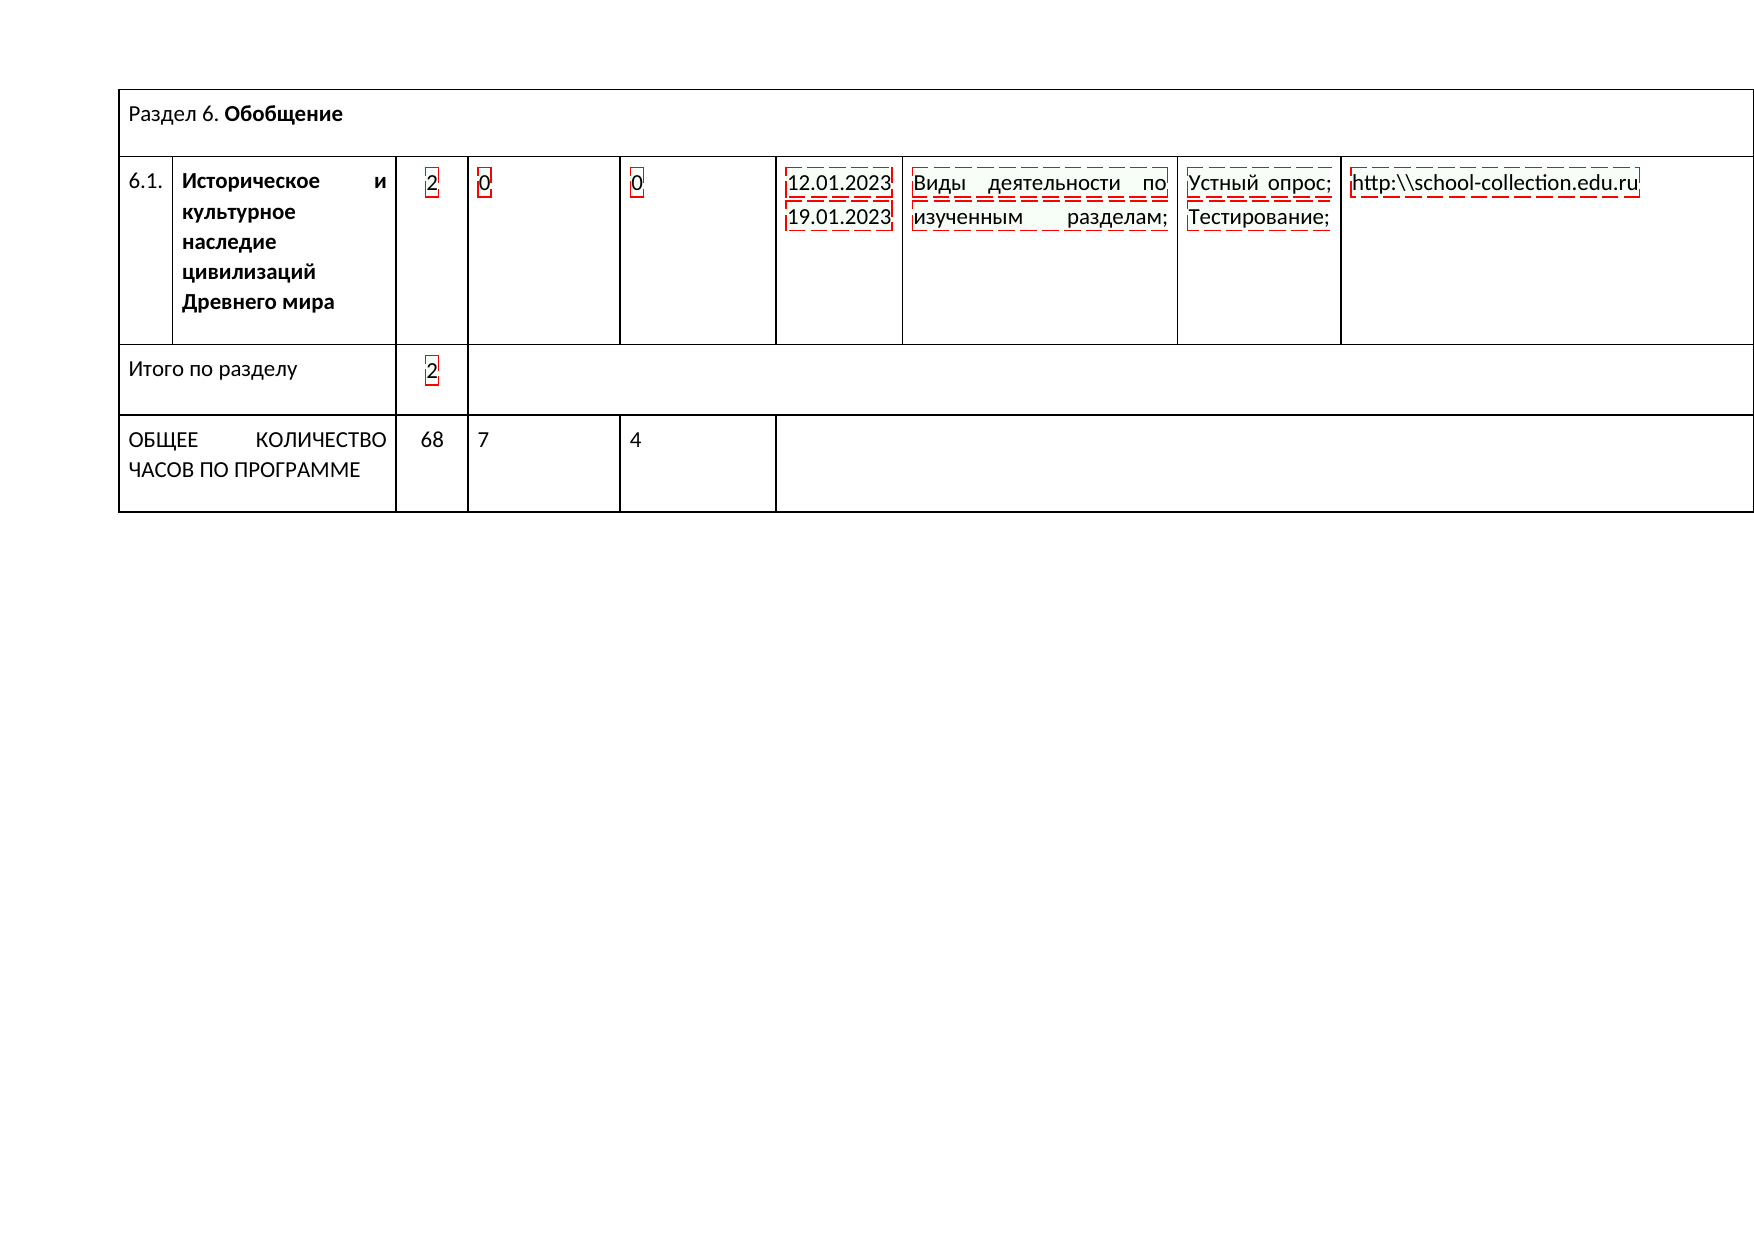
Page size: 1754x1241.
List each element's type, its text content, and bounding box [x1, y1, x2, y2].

table_cell 68 [397, 416, 467, 511]
table_cell Раздел 6. Обобщение [120, 90, 1753, 156]
table_cell [777, 416, 1753, 511]
table_cell 7 [469, 416, 619, 511]
table_cell Виды деятельности по изученным разделам; [903, 157, 1177, 344]
table_cell 0 [469, 157, 619, 344]
table_cell 2 [397, 345, 467, 414]
table_cell Устный опрос; Тестирование; [1178, 157, 1340, 344]
table_cell 4 [621, 416, 775, 511]
table_cell Итого по разделу [120, 345, 395, 414]
table_cell 6.1. [120, 157, 172, 344]
table_cell http:\\school-collection.edu.ru [1342, 157, 1753, 344]
table_cell ОБЩЕЕ КОЛИЧЕСТВО ЧАСОВ ПО ПРОГРАММЕ [120, 416, 395, 511]
table_cell Историческое и культурное наследие цивилизаций Древнего мира [173, 157, 395, 344]
table_cell [469, 345, 1753, 414]
table_cell 0 [621, 157, 775, 344]
table_cell 2 [397, 157, 467, 344]
table_cell 12.01.2023 19.01.2023 [777, 157, 902, 344]
